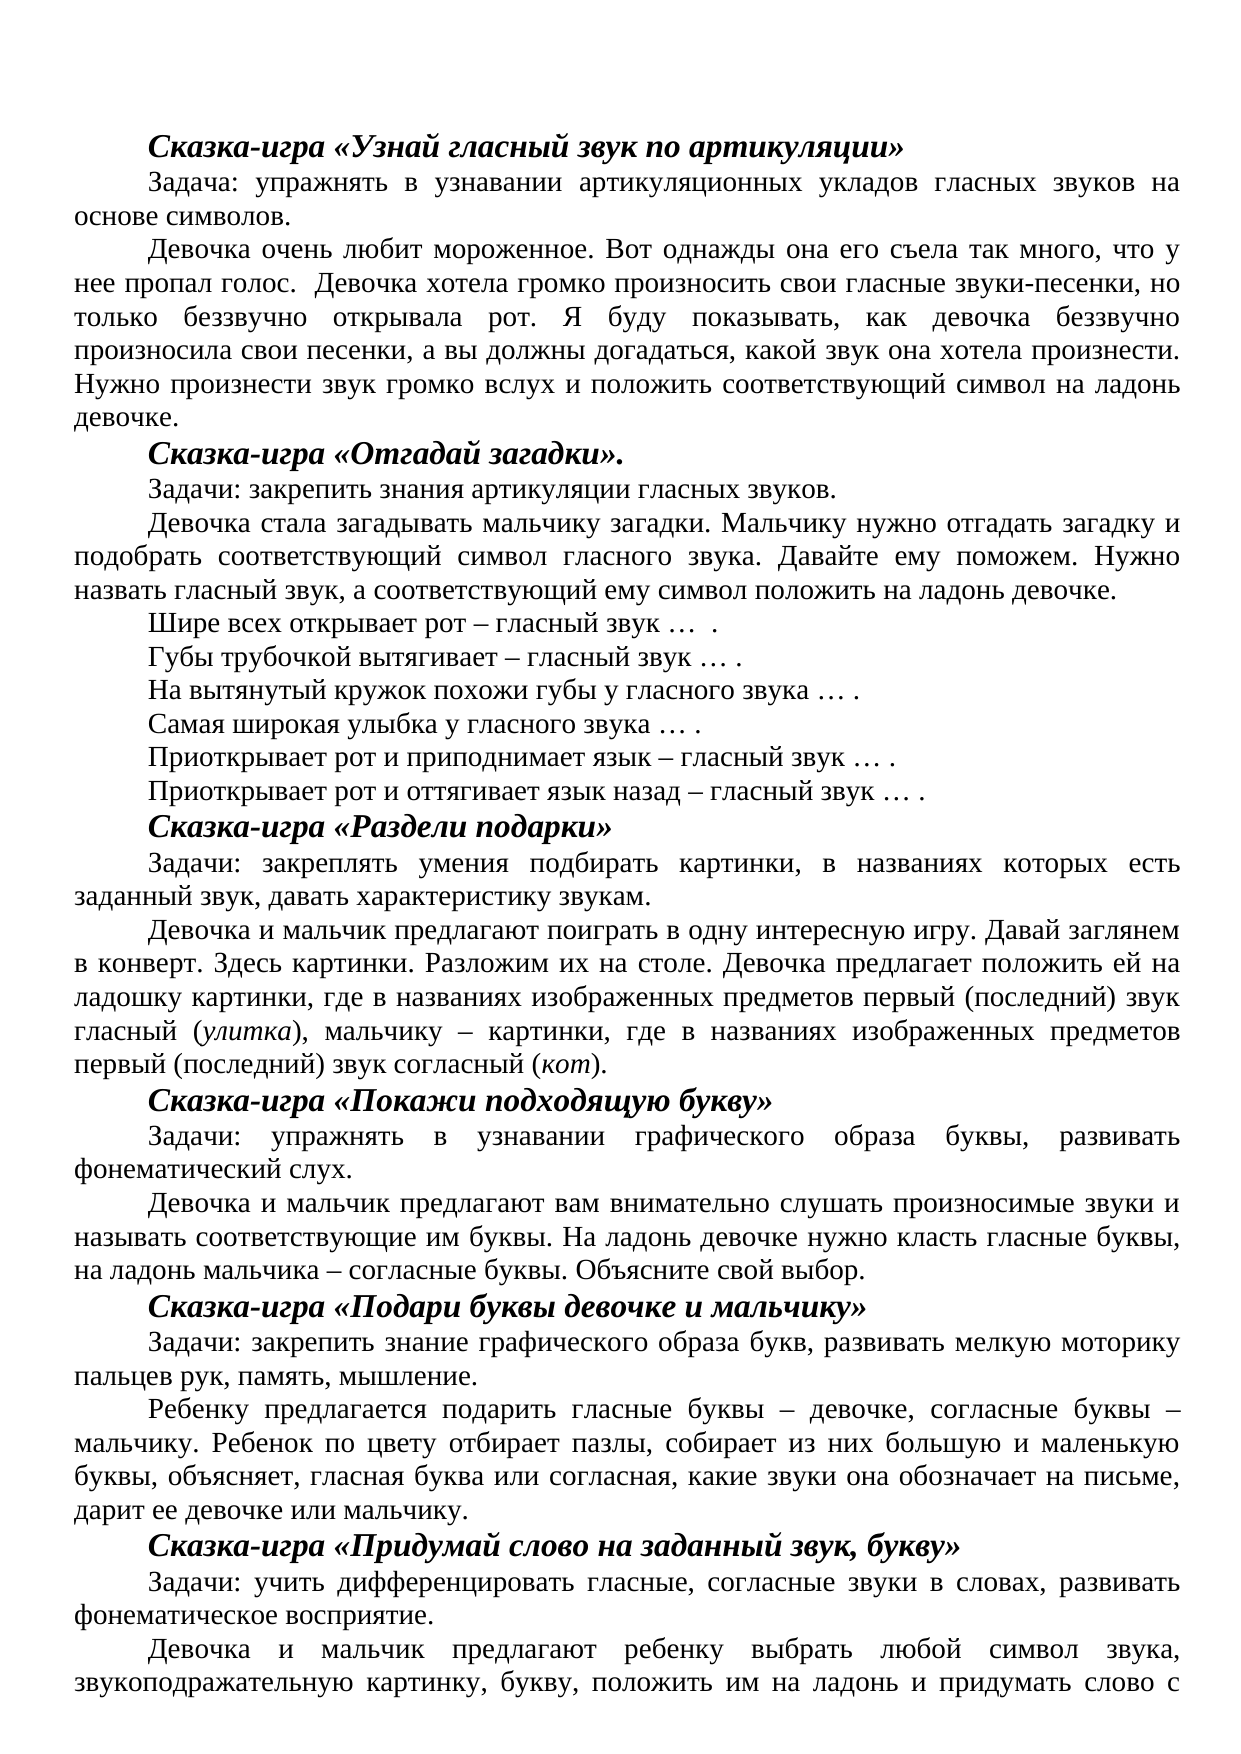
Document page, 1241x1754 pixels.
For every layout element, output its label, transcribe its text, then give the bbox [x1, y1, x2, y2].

text Девочка и мальчик предлагают вам внимательно слушать произносимые звуки и называть соответствующие им буквы. На ладонь девочке нужно класть гласные буквы, на ладонь мальчика – согласные буквы. Объясните свой выбор. [74, 1185, 1181, 1286]
text Задачи: закреплять умения подбирать картинки, в названиях которых есть заданный звук, давать характеристику звукам. [74, 845, 1181, 912]
text Сказка-игра «Узнай гласный звук по артикуляции» [74, 126, 1181, 164]
text Задачи: упражнять в узнавании графического образа буквы, развивать фонематический слух. [74, 1118, 1181, 1185]
text Девочка очень любит мороженное. Вот однажды она его съела так много, что у нее пропал голос. Девочка хотела громко произносить свои гласные звуки-песенки, но только беззвучно открывала рот. Я буду показывать, как девочка беззвучно произносила свои песенки, а вы должны догадаться, какой звук она хотела произнести. Нужно произнести звук громко вслух и положить соответствующий символ на ладонь девочке. [74, 232, 1181, 433]
text Задачи: закрепить знание графического образа букв, развивать мелкую моторику пальцев рук, память, мышление. [74, 1324, 1181, 1391]
text Губы трубочкой вытягивает – гласный звук … . [74, 639, 1181, 672]
text Шире всех открывает рот – гласный звук … . [74, 605, 1181, 639]
text Сказка-игра «Придумай слово на заданный звук, букву» [74, 1525, 1181, 1564]
text Приоткрывает рот и приподнимает язык – гласный звук … . [74, 739, 1181, 773]
text Приоткрывает рот и оттягивает язык назад – гласный звук … . [74, 773, 1181, 807]
text Девочка и мальчик предлагают поиграть в одну интересную игру. Давай заглянем в конверт. Здесь картинки. Разложим их на столе. Девочка предлагает положить ей на ладошку картинки, где в названиях изображенных предметов первый (последний) звук гласный (улитка), мальчику – картинки, где в названиях изображенных предметов первый (последний) звук согласный (кот). [74, 912, 1181, 1080]
text Девочка стала загадывать мальчику загадки. Мальчику нужно отгадать загадку и подобрать соответствующий символ гласного звука. Давайте ему поможем. Нужно назвать гласный звук, а соответствующий ему символ положить на ладонь девочке. [74, 505, 1181, 605]
text Задачи: закрепить знания артикуляции гласных звуков. [74, 471, 1181, 505]
text Самая широкая улыбка у гласного звука … . [74, 706, 1181, 739]
text Задачи: учить дифференцировать гласные, согласные звуки в словах, развивать фонематическое восприятие. [74, 1564, 1181, 1631]
text Ребенку предлагается подарить гласные буквы – девочке, согласные буквы – мальчику. Ребенок по цвету отбирает пазлы, собирает из них большую и маленькую буквы, объясняет, гласная буква или согласная, какие звуки она обозначает на письме, дарит ее девочке или мальчику. [74, 1391, 1181, 1525]
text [74, 1631, 1181, 1698]
text На вытянутый кружок похожи губы у гласного звука … . [74, 672, 1181, 706]
text Сказка-игра «Раздели подарки» [74, 807, 1181, 845]
text Сказка-игра «Покажи подходящую букву» [74, 1080, 1181, 1118]
text Сказка-игра «Отгадай загадки». [74, 433, 1181, 471]
text Задача: упражнять в узнавании артикуляционных укладов гласных звуков на основе символов. [74, 164, 1181, 232]
text Сказка-игра «Подари буквы девочке и мальчику» [74, 1286, 1181, 1324]
